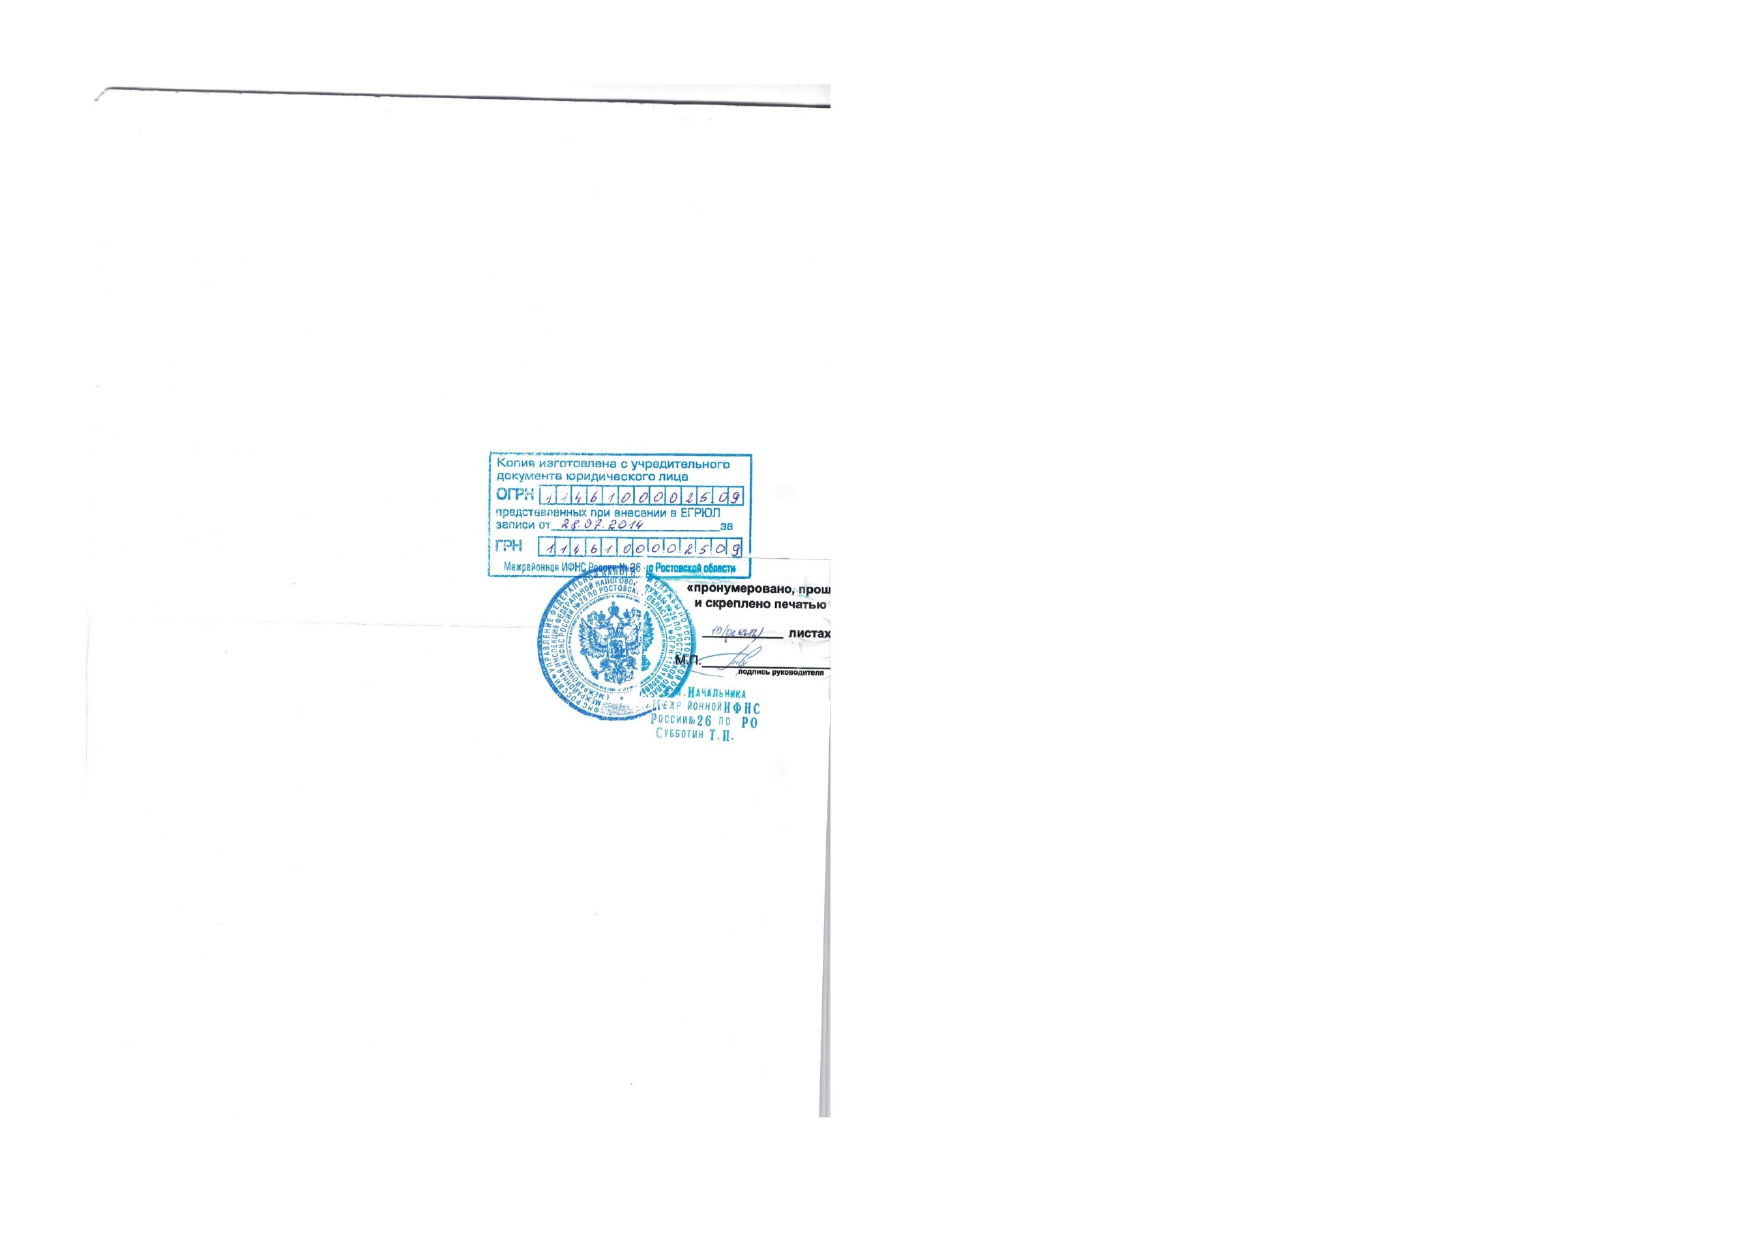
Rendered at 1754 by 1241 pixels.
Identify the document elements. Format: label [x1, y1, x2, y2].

picture [75, 75, 840, 1128]
